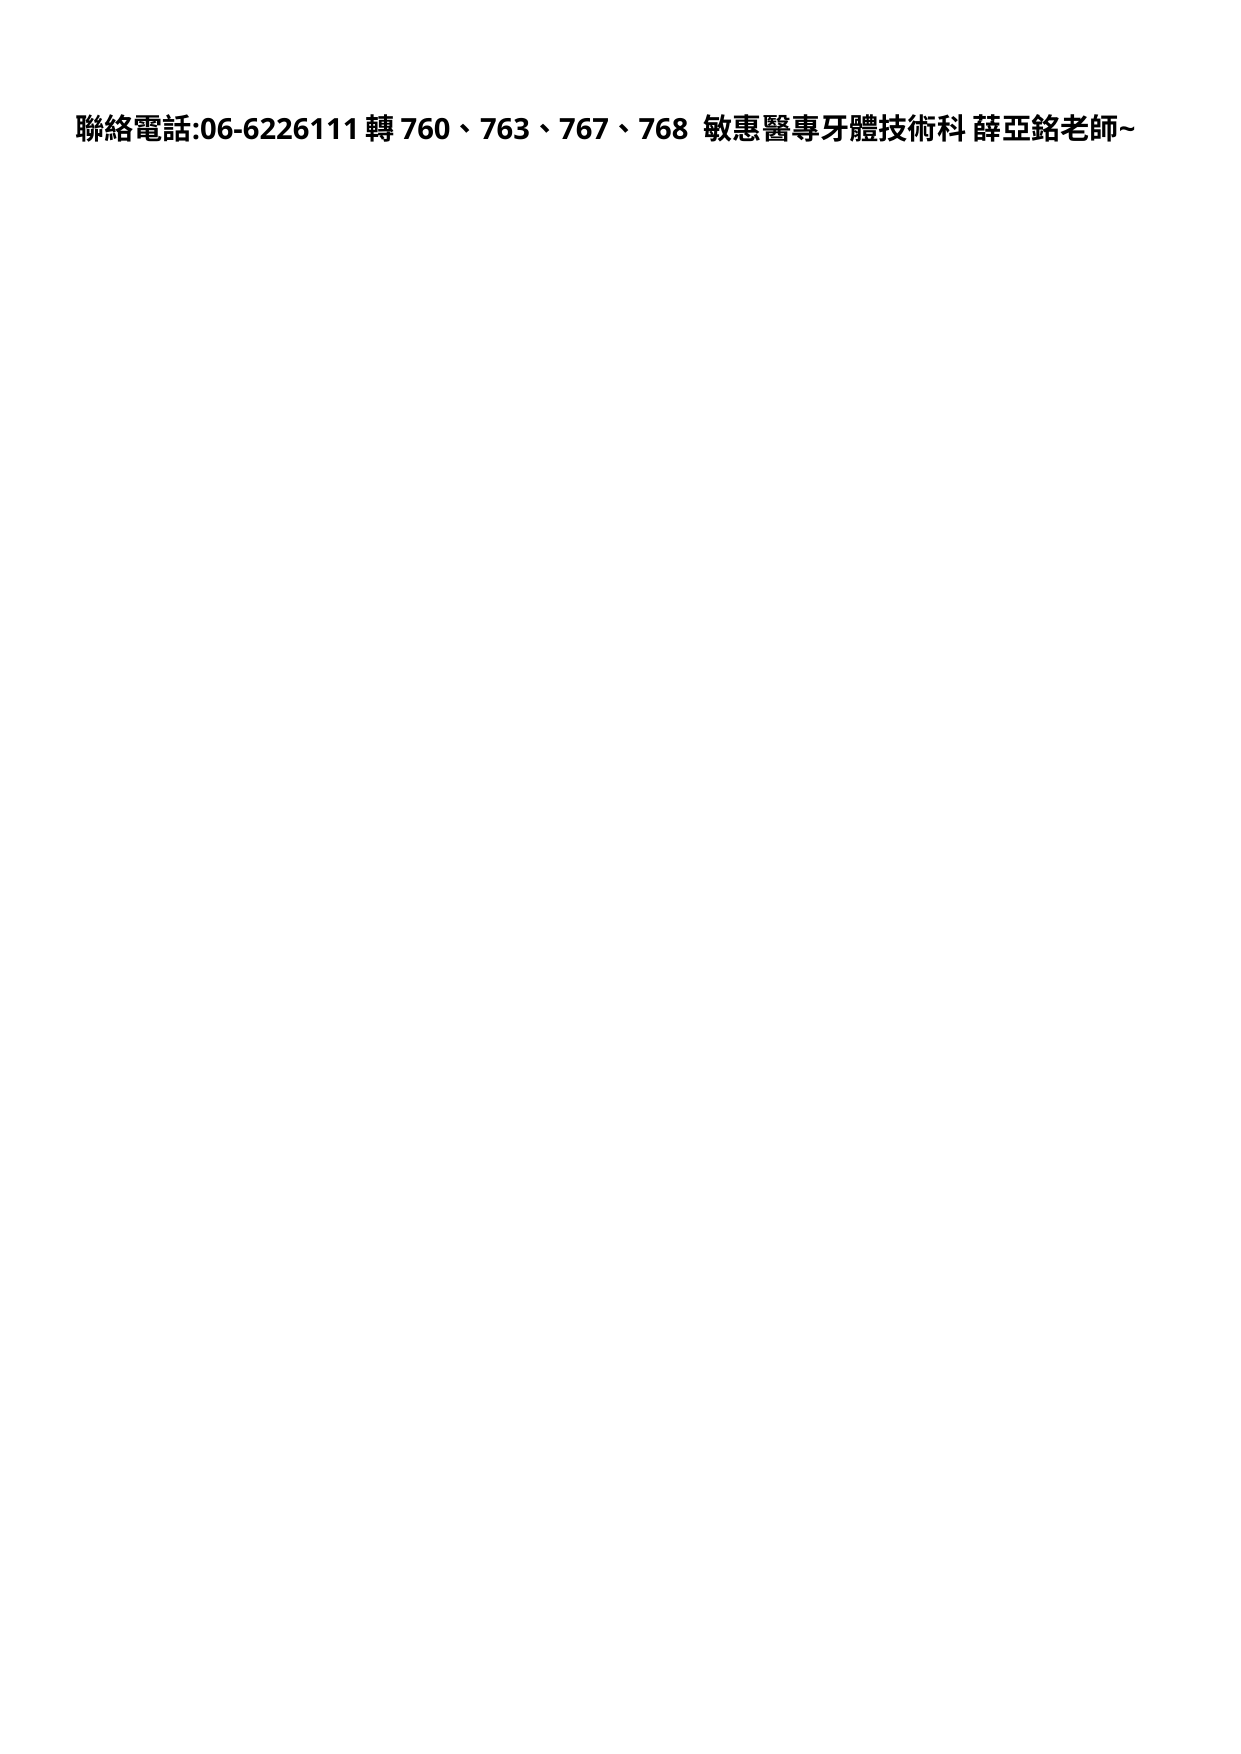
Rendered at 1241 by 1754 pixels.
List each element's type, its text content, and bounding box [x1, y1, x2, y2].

table_cell 聯絡電話:06-6226111轉760、763、767、768 敏惠醫專牙體技術科 薛亞銘老師~ [64, 90, 1176, 164]
